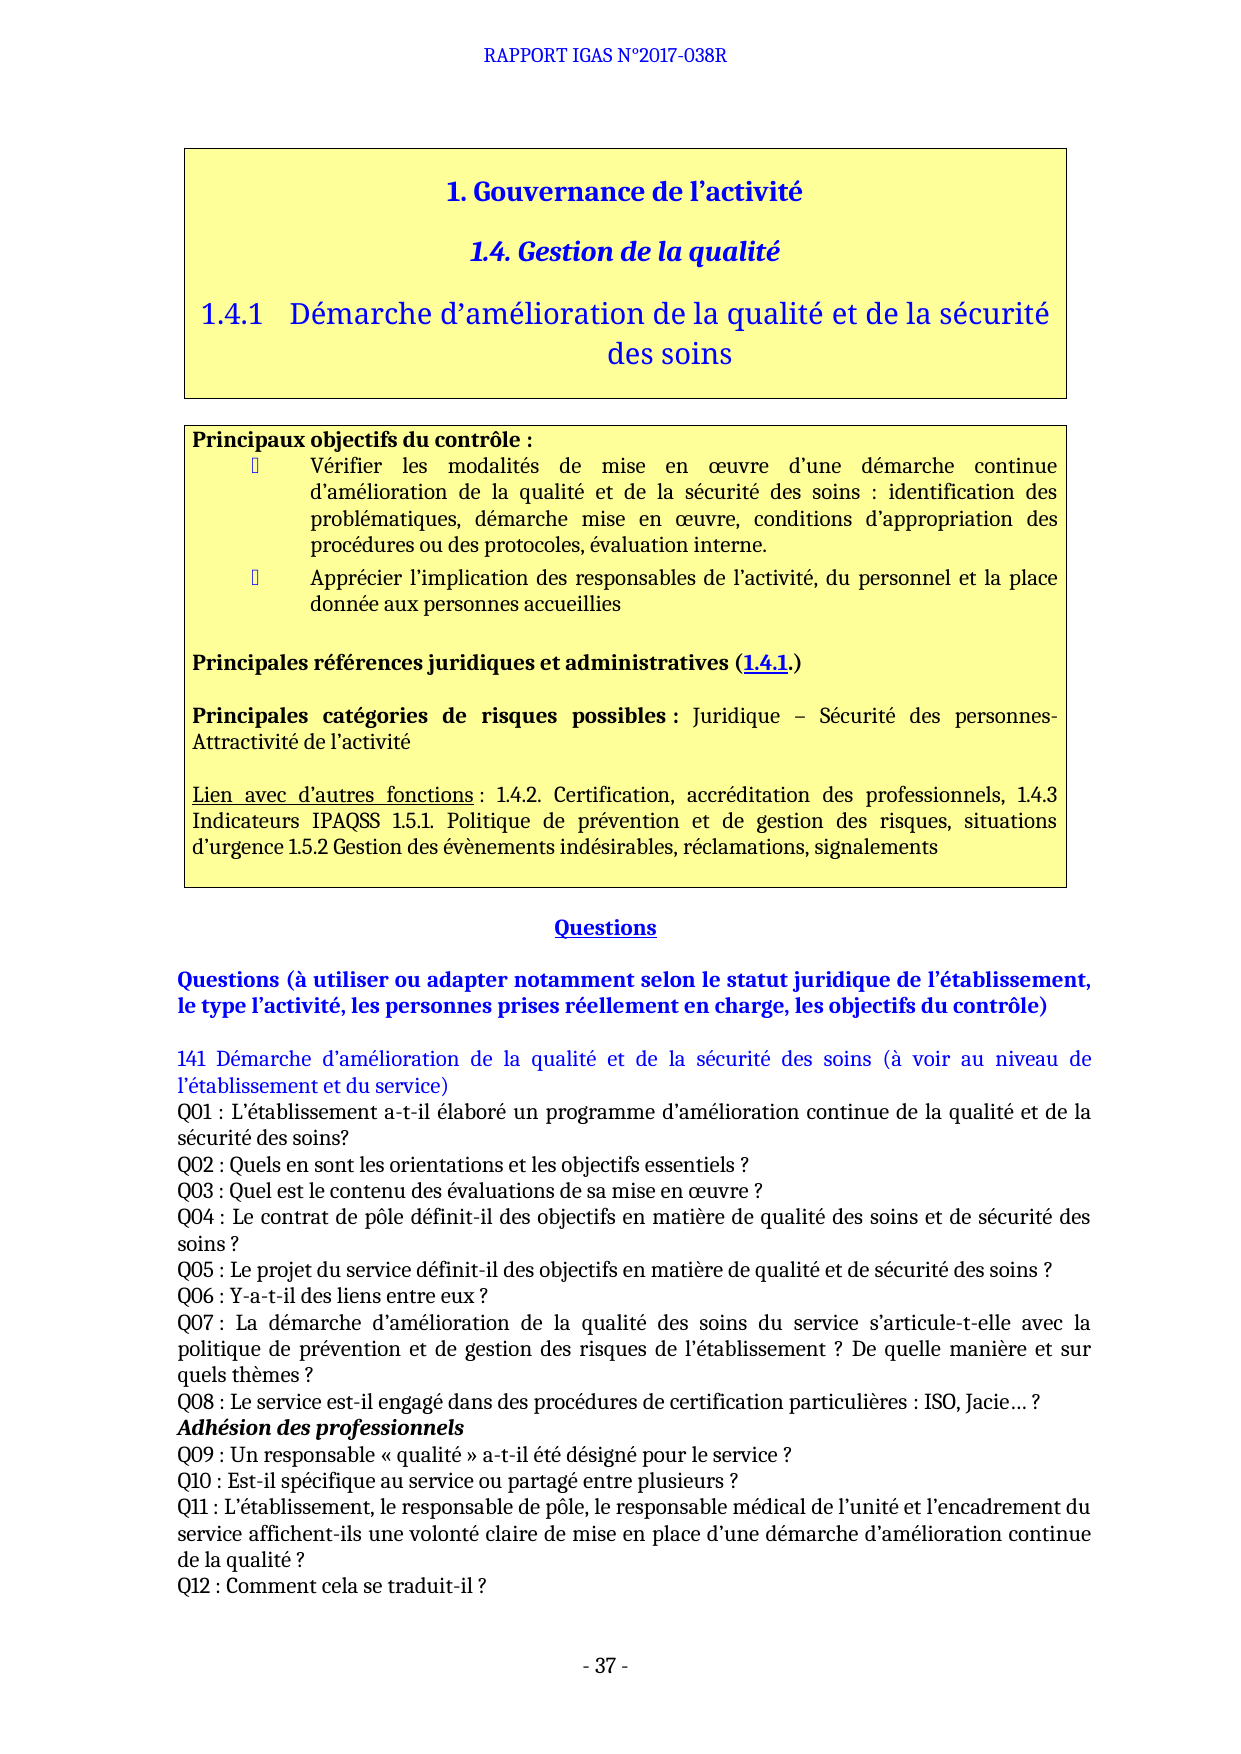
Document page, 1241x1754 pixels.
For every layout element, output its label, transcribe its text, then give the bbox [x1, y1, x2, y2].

text 141 Démarche d’amélioration de la qualité et de la sécurité des soins (à voir au niveau de l’établissement et du service) [177, 1046, 1093, 1099]
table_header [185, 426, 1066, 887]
text Q08 : Le service est-il engagé dans des procédures de certification particulières : ISO, Jacie… ? [177, 1389, 1093, 1415]
text Questions [118, 914, 1093, 941]
text Q10 : Est-il spécifique au service ou partagé entre plusieurs ? [177, 1468, 1093, 1494]
text Q12 : Comment cela se traduit-il ? [177, 1573, 1093, 1599]
text Q07 : La démarche d’amélioration de la qualité des soins du service s’articule-t-elle avec la politique de prévention et de gestion des risques de l’établissement ? De quelle manière et sur quels thèmes ? [177, 1309, 1093, 1389]
text Q01 : L’établissement a-t-il élaboré un programme d’amélioration continue de la qualité et de la sécurité des soins? [177, 1099, 1093, 1151]
text Adhésion des professionnels [177, 1415, 1093, 1441]
text Q09 : Un responsable « qualité » a-t-il été désigné pour le service ? [177, 1441, 1093, 1468]
text Q03 : Quel est le contenu des évaluations de sa mise en œuvre ? [177, 1178, 1093, 1204]
text Q06 : Y-a-t-il des liens entre eux ? [177, 1283, 1093, 1309]
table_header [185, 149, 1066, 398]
text Q02 : Quels en sont les orientations et les objectifs essentiels ? [177, 1151, 1093, 1178]
text Q05 : Le projet du service définit-il des objectifs en matière de qualité et de sécurité des soins ? [177, 1257, 1093, 1283]
text Questions (à utiliser ou adapter notamment selon le statut juridique de l’établissement, le type l’activité, les personnes prises réellement en charge, les objectifs du contrôle) [177, 967, 1093, 1020]
text Q04 : Le contrat de pôle définit-il des objectifs en matière de qualité des soins et de sécurité des soins ? [177, 1204, 1093, 1257]
text Q11 : L’établissement, le responsable de pôle, le responsable médical de l’unité et l’encadrement du service affichent-ils une volonté claire de mise en place d’une démarche d’amélioration continue de la qualité ? [177, 1494, 1093, 1573]
